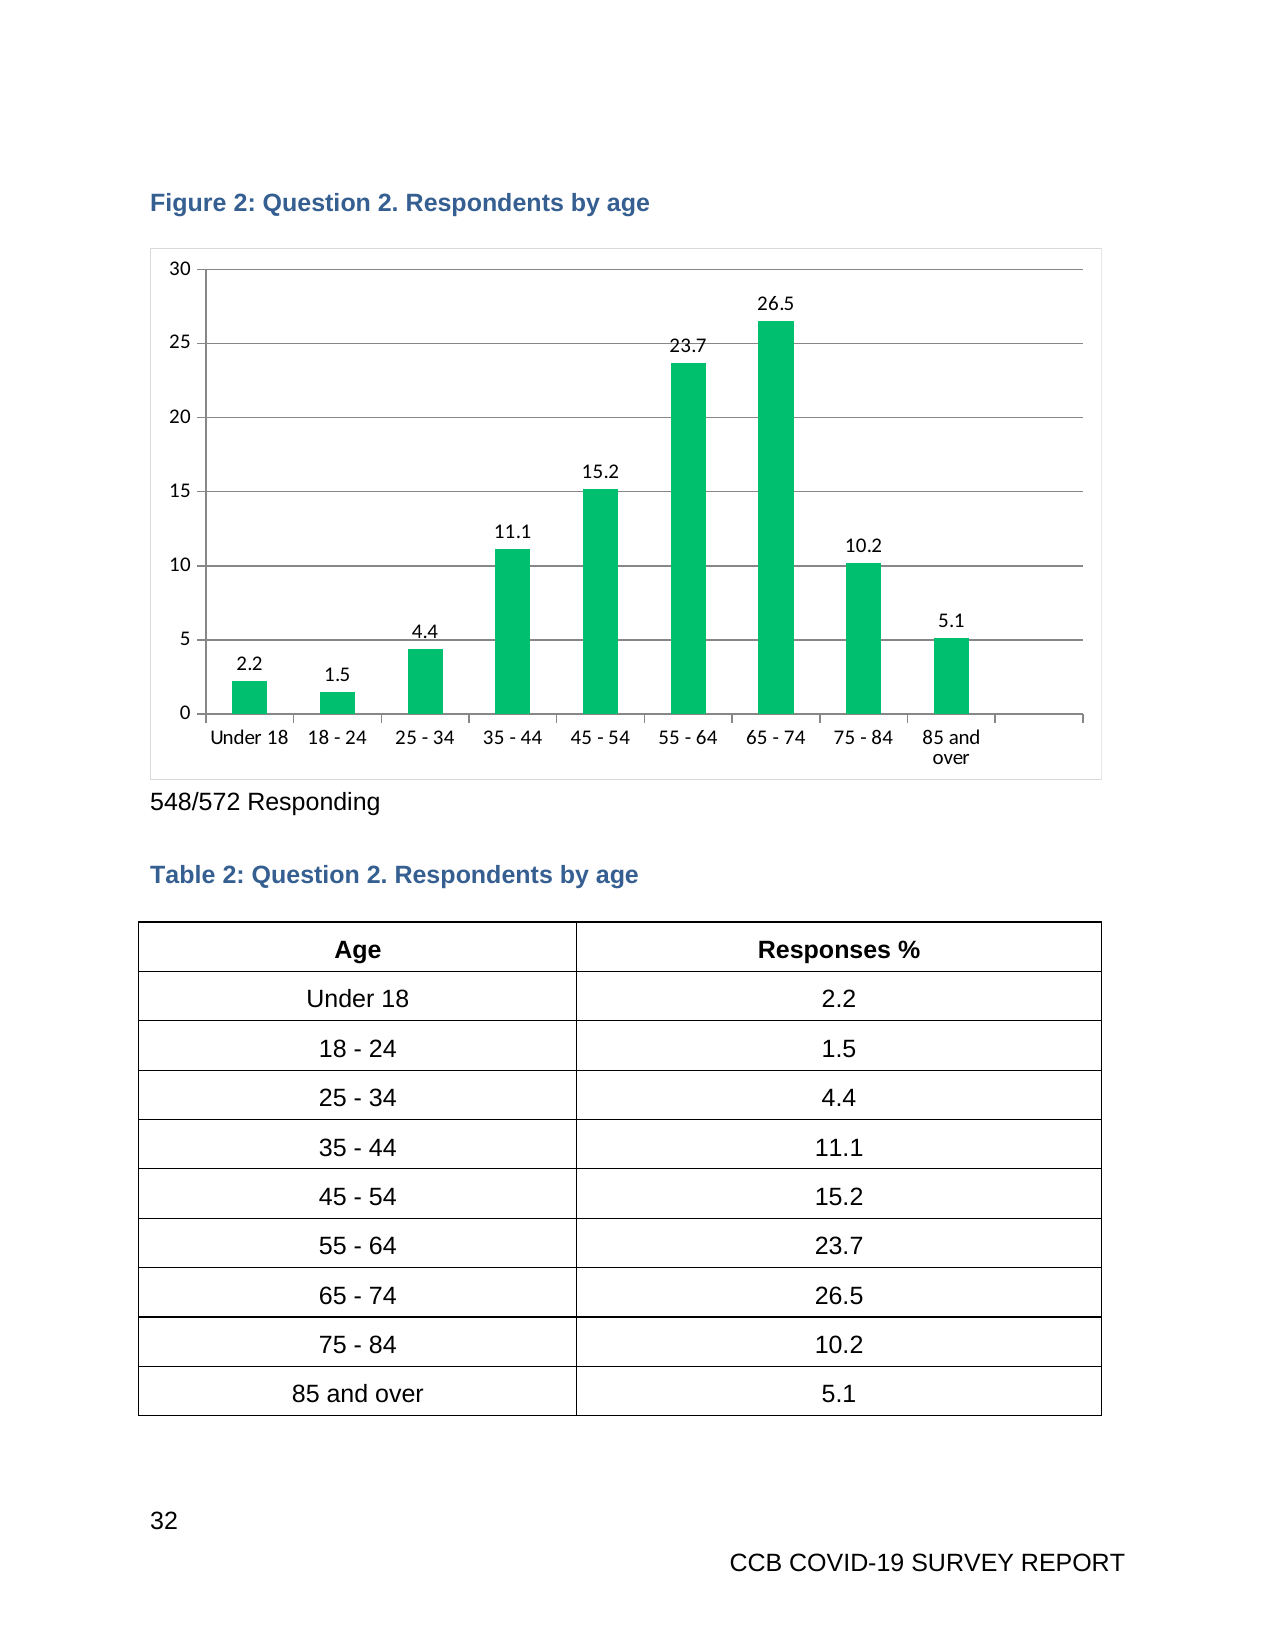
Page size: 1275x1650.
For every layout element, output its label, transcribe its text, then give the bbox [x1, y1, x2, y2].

table_cell 26.5 [577, 1268, 1101, 1316]
table_cell 23.7 [577, 1219, 1101, 1267]
table_cell 85 and over [139, 1367, 576, 1415]
text Figure 2: Question 2. Respondents by age [150, 187, 1125, 216]
table_header Age [139, 923, 576, 971]
table_cell 18 - 24 [139, 1021, 576, 1069]
text Table 2: Question 2. Respondents by age [150, 861, 1125, 889]
table_cell 75 - 84 [139, 1318, 576, 1366]
table_cell 25 - 34 [139, 1071, 576, 1119]
table_header Responses % [577, 923, 1101, 971]
table_cell 55 - 64 [139, 1219, 576, 1267]
text 548/572 Responding [150, 248, 1125, 816]
table_cell 4.4 [577, 1071, 1101, 1119]
table_cell 10.2 [577, 1318, 1101, 1366]
table_cell 1.5 [577, 1021, 1101, 1069]
table_cell 2.2 [577, 972, 1101, 1020]
table_cell Under 18 [139, 972, 576, 1020]
table_cell 11.1 [577, 1120, 1101, 1168]
table_cell 15.2 [577, 1169, 1101, 1218]
table_cell 5.1 [577, 1367, 1101, 1415]
table_cell 45 - 54 [139, 1169, 576, 1218]
table_cell 35 - 44 [139, 1120, 576, 1168]
table_cell 65 - 74 [139, 1268, 576, 1316]
